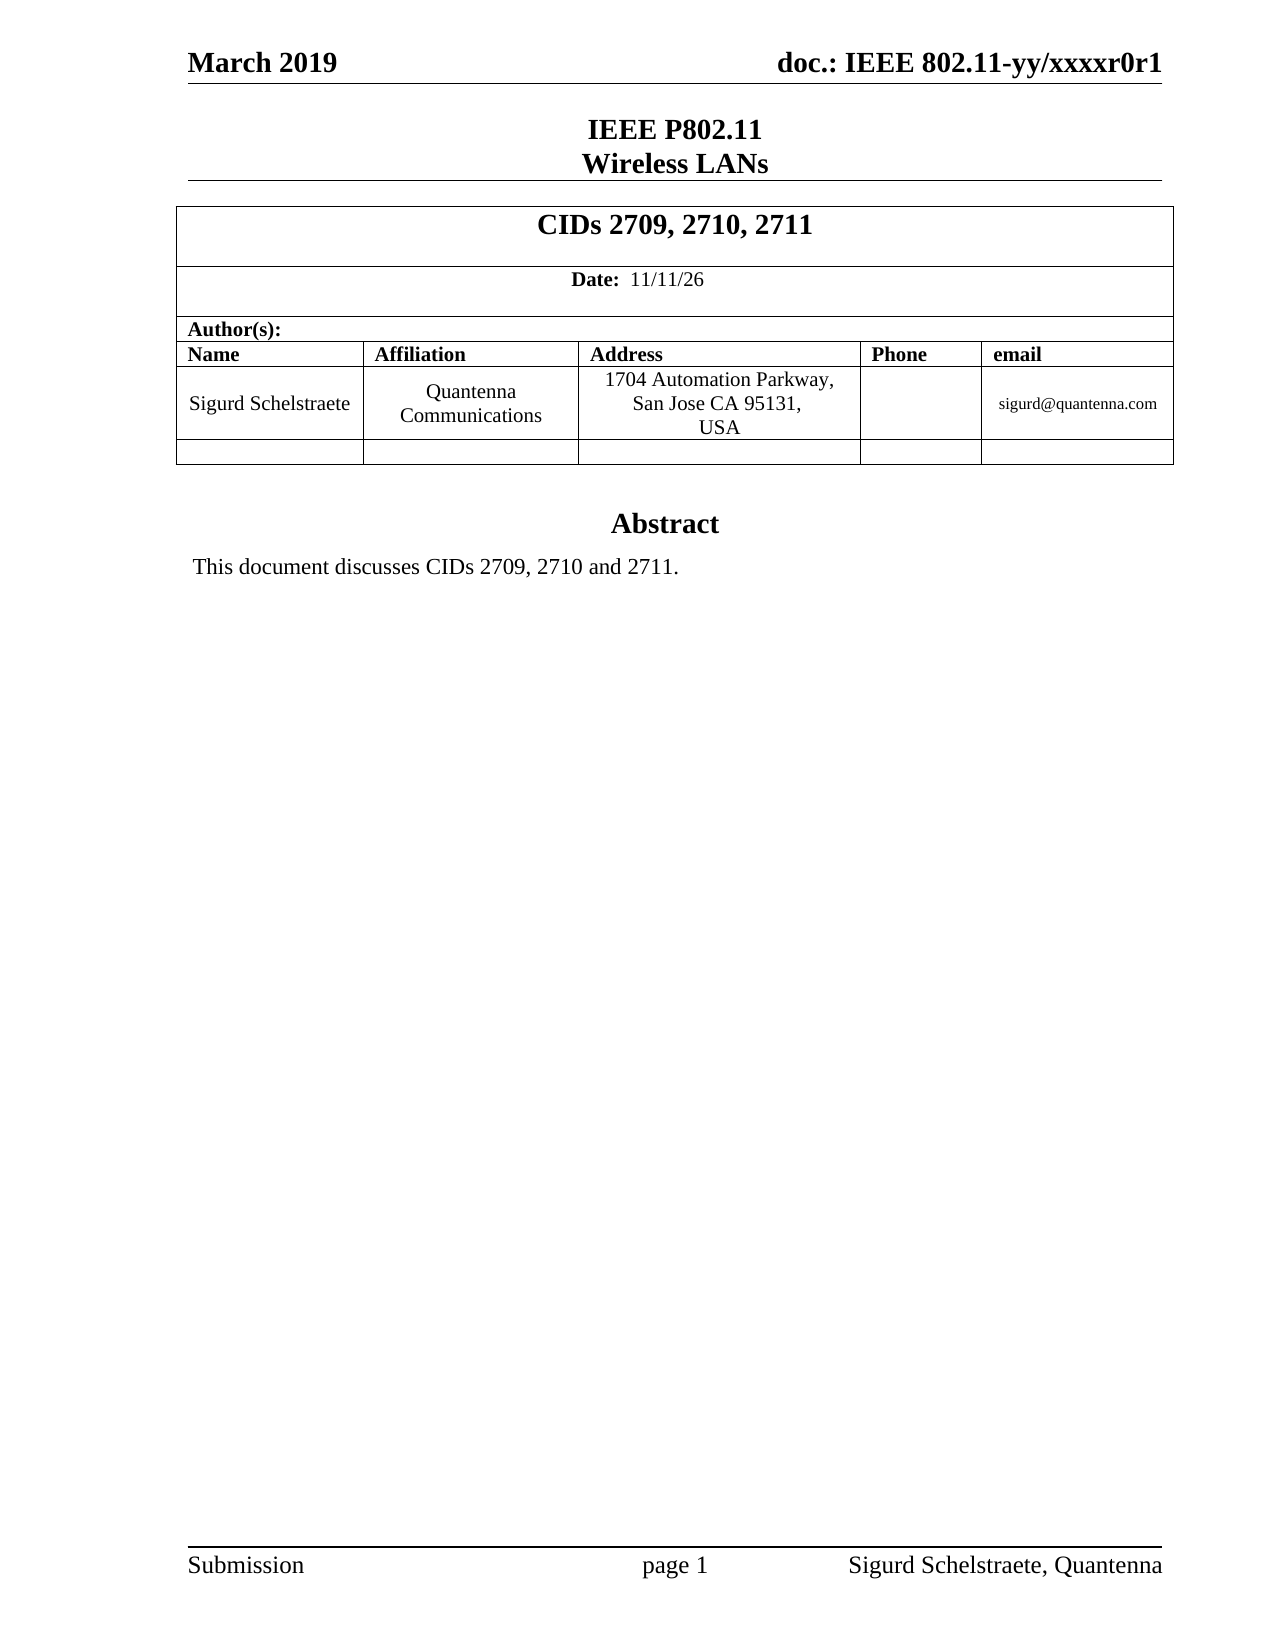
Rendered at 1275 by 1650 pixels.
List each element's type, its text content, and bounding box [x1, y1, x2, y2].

table_cell Name [177, 342, 363, 366]
table_cell email [982, 342, 1173, 366]
table_cell Sigurd Schelstraete [177, 367, 363, 439]
table_cell Phone [861, 342, 981, 366]
table_cell [861, 367, 981, 439]
table_header CIDs 2709, 2710, 2711 [177, 207, 1173, 266]
table_cell [861, 440, 981, 464]
table_cell [579, 440, 860, 464]
table_cell Date: 12/03/2019 [177, 267, 1173, 316]
table_cell sigurd@quantenna.com [982, 367, 1173, 439]
table_cell [982, 440, 1173, 464]
table_cell [364, 440, 578, 464]
table_cell Address [579, 342, 860, 366]
text IEEE P802.11 Wireless LANs [187, 112, 1162, 181]
table_cell Affiliation [364, 342, 578, 366]
table_cell Author(s): [177, 317, 1173, 341]
table_cell 1704 Automation Parkway, San Jose CA 95131, USA [579, 367, 860, 439]
table_cell [177, 440, 363, 464]
table_cell Quantenna Communications [364, 367, 578, 439]
